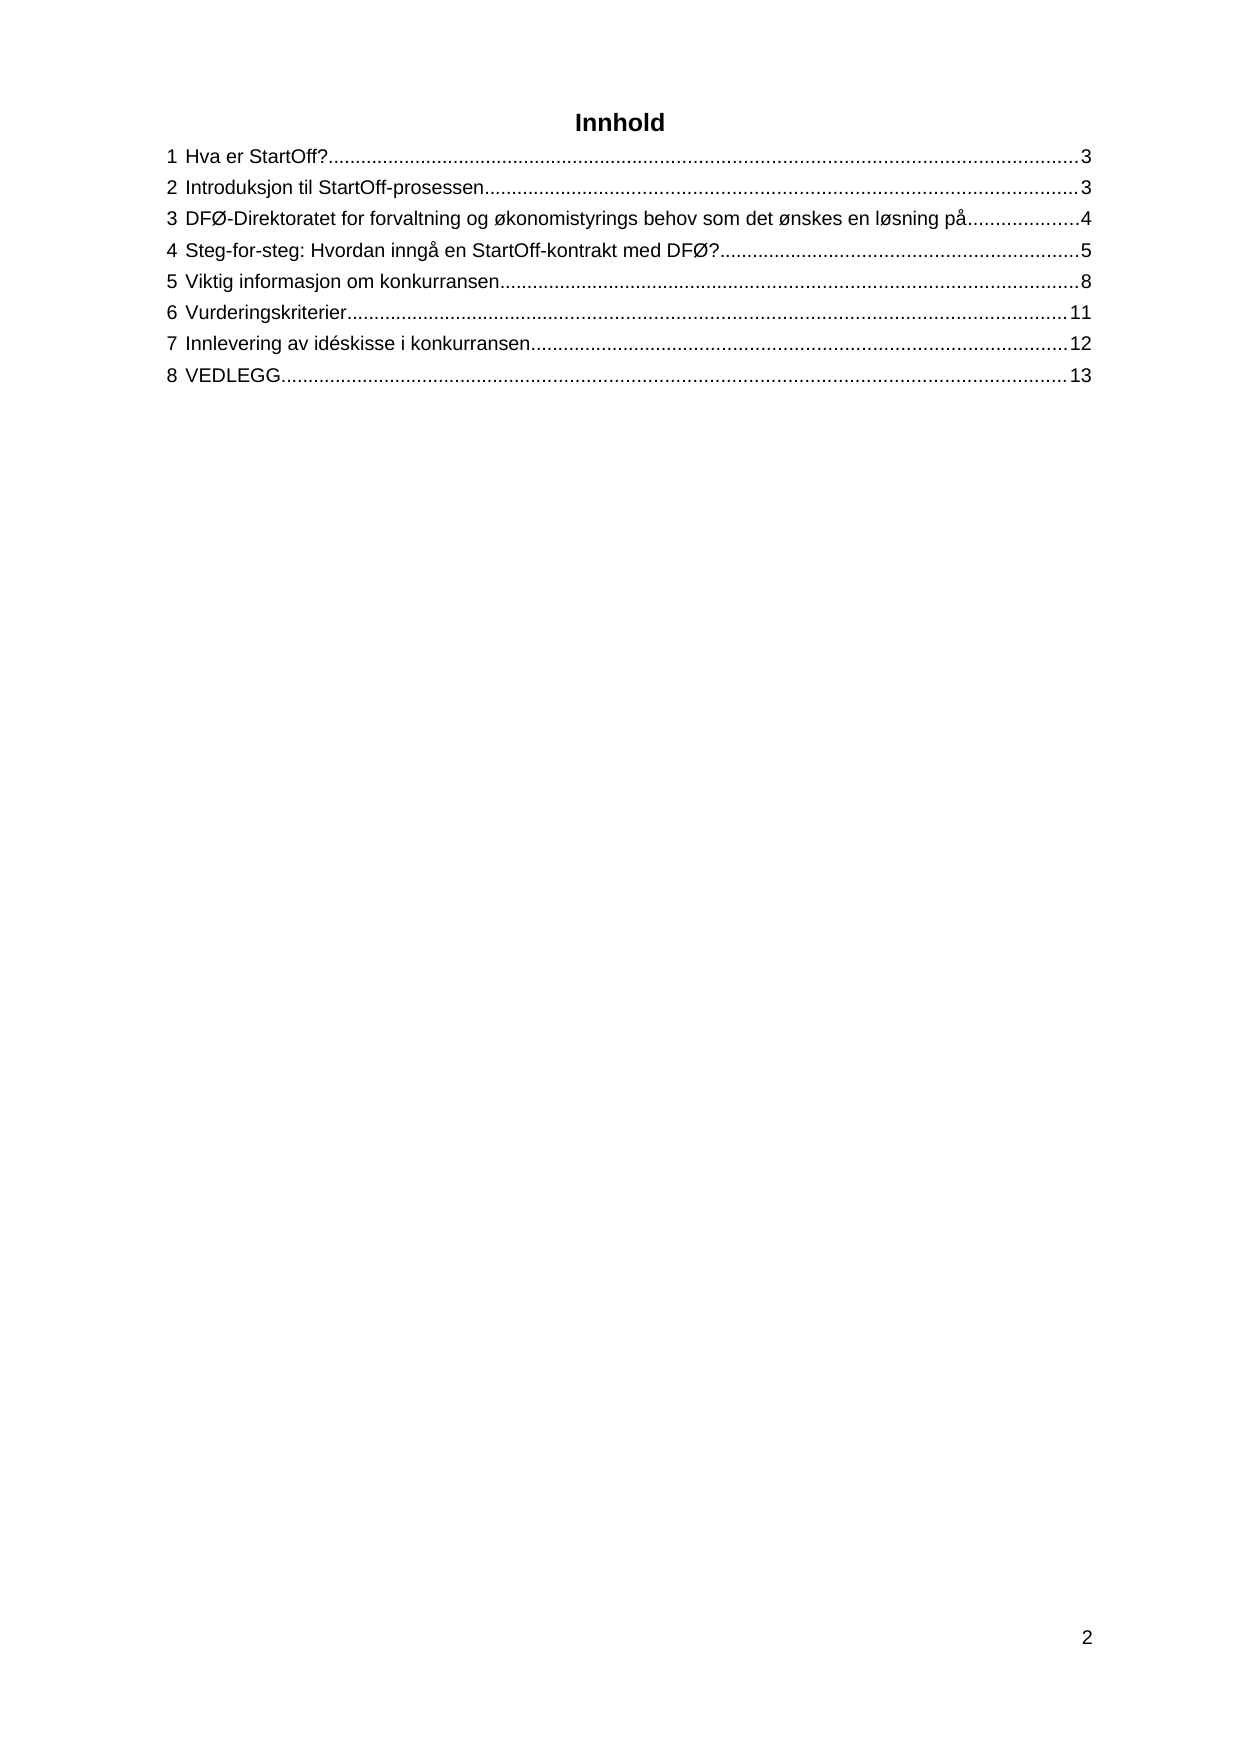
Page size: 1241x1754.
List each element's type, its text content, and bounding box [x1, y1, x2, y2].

text 3 DFØ-Direktoratet for forvaltning og økonomistyrings behov som det ønskes en løsning på 4 [166, 199, 1093, 230]
text 7 Innlevering av idéskisse i konkurransen 12 [166, 324, 1093, 355]
text 8 VEDLEGG 13 [166, 355, 1093, 386]
text 2 Introduksjon til StartOff-prosessen 3 [166, 167, 1093, 199]
text 6 Vurderingskriterier 11 [166, 292, 1093, 324]
text 1 Hva er StartOff? 3 [166, 136, 1093, 167]
text Innhold [148, 105, 1093, 136]
text 4 Steg-for-steg: Hvordan inngå en StartOff-kontrakt med DFØ? 5 [166, 230, 1093, 261]
text 5 Viktig informasjon om konkurransen 8 [166, 261, 1093, 292]
